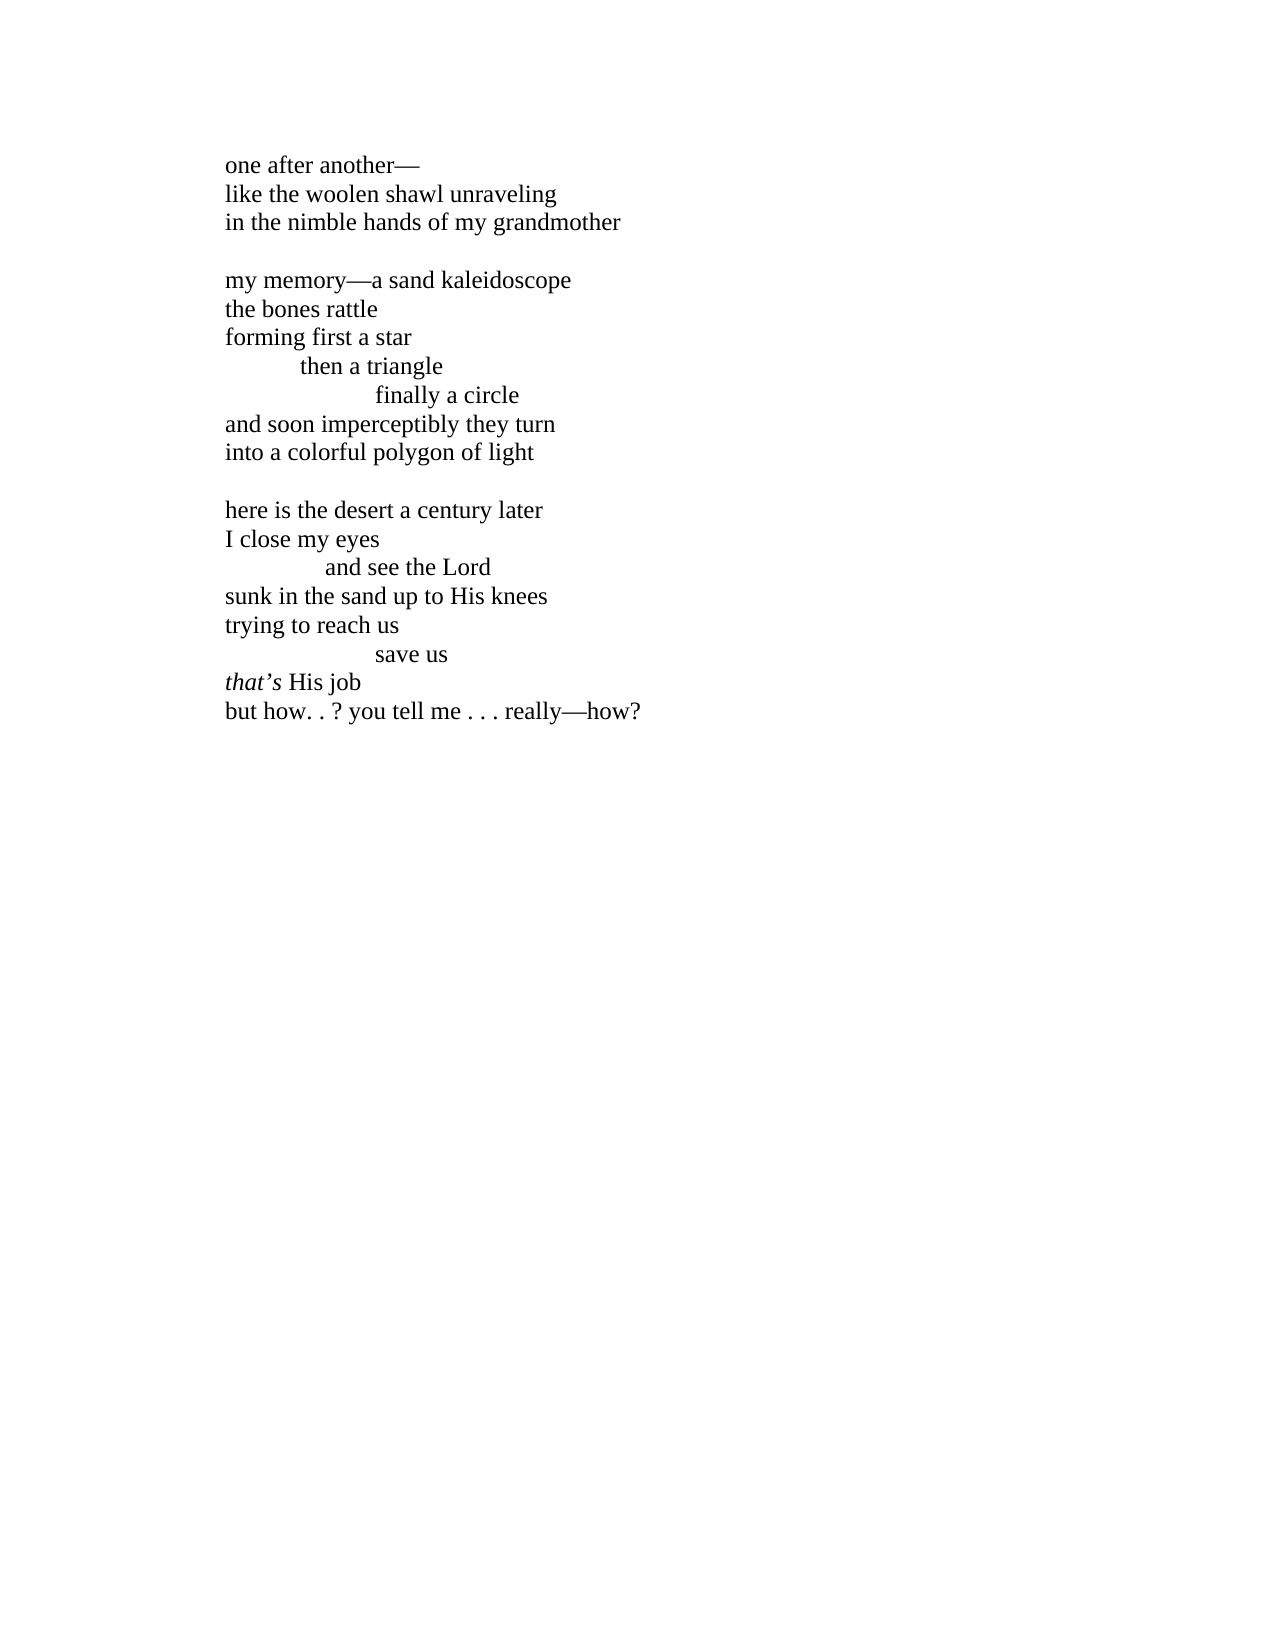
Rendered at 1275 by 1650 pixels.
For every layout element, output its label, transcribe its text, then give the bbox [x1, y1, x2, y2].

text forming first a star [150, 322, 1125, 351]
text my memory—a sand kaleidoscope [150, 265, 1125, 294]
text in the nimble hands of my grandmother [150, 207, 1125, 236]
text trying to reach us [150, 610, 1125, 639]
text but how. . ? you tell me . . . really—how? [150, 696, 1125, 725]
text I close my eyes [150, 524, 1125, 552]
text the bones rattle [150, 294, 1125, 322]
text into a colorful polygon of light [150, 437, 1125, 466]
text finally a circle [300, 380, 1125, 409]
text save us [150, 639, 1125, 667]
text and soon imperceptibly they turn [150, 409, 1125, 437]
text like the woolen shawl unraveling [150, 179, 1125, 207]
text sunk in the sand up to His knees [150, 581, 1125, 610]
text and see the Lord [225, 552, 1125, 581]
text that’s His job [150, 667, 1125, 696]
text here is the desert a century later [150, 495, 1125, 524]
text one after another— [150, 150, 1125, 179]
text then a triangle [225, 351, 1125, 380]
